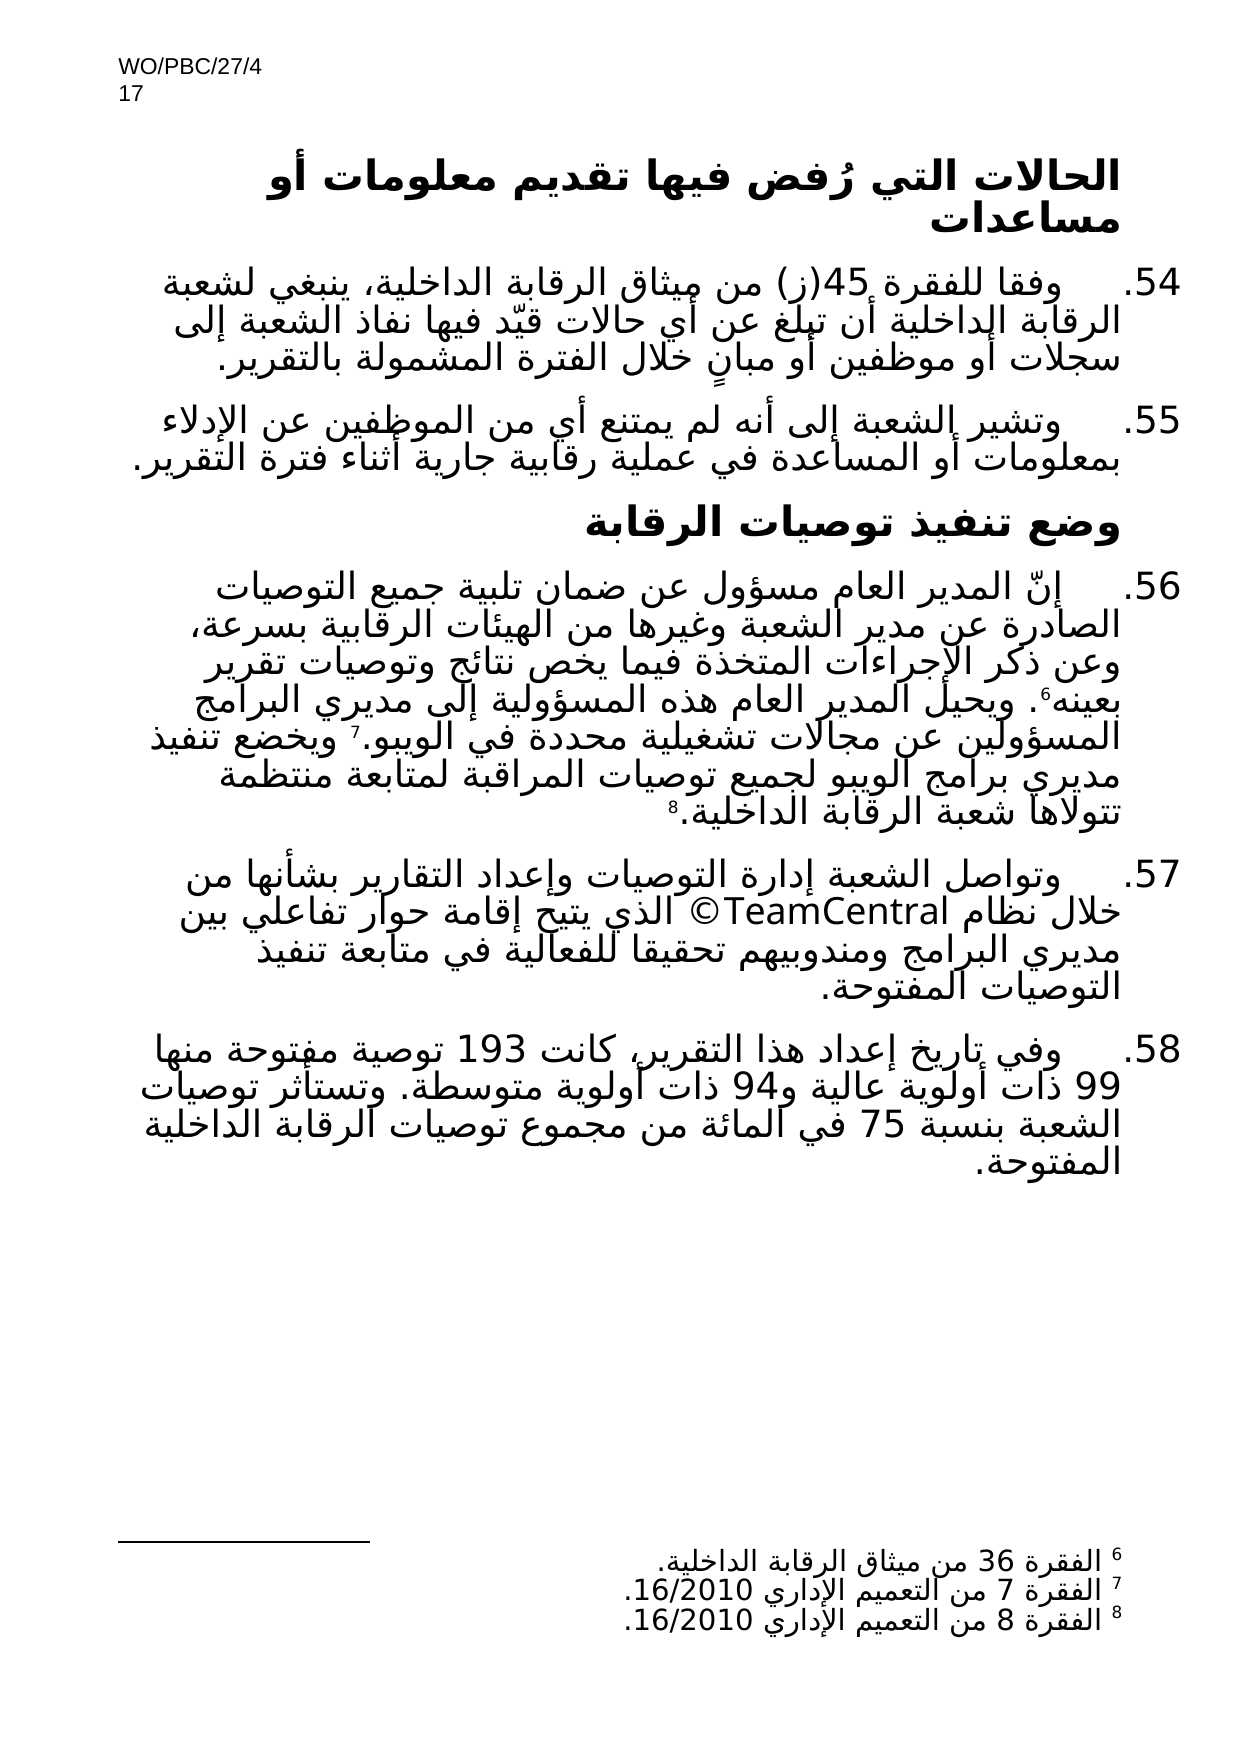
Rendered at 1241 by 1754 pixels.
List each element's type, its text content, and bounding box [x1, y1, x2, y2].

list وفي تاريخ إعداد هذا التقرير، كانت 193 توصية مفتوحة منها 99 ذات أولوية عالية و94 ذات أولوية متوسطة. وتستأثر توصيات الشعبة بنسبة 75 في المائة من مجموع توصيات الرقابة الداخلية المفتوحة. [118, 1032, 1122, 1182]
list وفقا للفقرة 45(ز) من ميثاق الرقابة الداخلية، ينبغي لشعبة الرقابة الداخلية أن تبلغ عن أي حالات قيّد فيها نفاذ الشعبة إلى سجلات أو موظفين أو مبانٍ خلال الفترة المشمولة بالتقرير. [118, 266, 1122, 378]
list إنّ المدير العام مسؤول عن ضمان تلبية جميع التوصيات الصادرة عن مدير الشعبة وغيرها من الهيئات الرقابية بسرعة، وعن ذكر الإجراءات المتخذة فيما يخص نتائج وتوصيات تقرير بعينه. ويحيل المدير العام هذه المسؤولية إلى مديري البرامج المسؤولين عن مجالات تشغيلية محددة في الويبو. ويخضع تنفيذ مديري برامج الويبو لجميع توصيات المراقبة لمتابعة منتظمة تتولاها شعبة الرقابة الداخلية. [118, 570, 1122, 832]
text الحالات التي رُفض فيها تقديم معلومات أو مساعدات [118, 157, 1122, 241]
list وتواصل الشعبة إدارة التوصيات وإعداد التقارير بشأنها من خلال نظام TeamCentral© الذي يتيح إقامة حوار تفاعلي بين مديري البرامج ومندوبيهم تحقيقا للفعالية في متابعة تنفيذ التوصيات المفتوحة. [118, 857, 1122, 1007]
text وضع تنفيذ توصيات الرقابة [118, 503, 1122, 545]
list وتشير الشعبة إلى أنه لم يمتنع أي من الموظفين عن الإدلاء بمعلومات أو المساعدة في عملية رقابية جارية أثناء فترة التقرير. [118, 403, 1122, 478]
